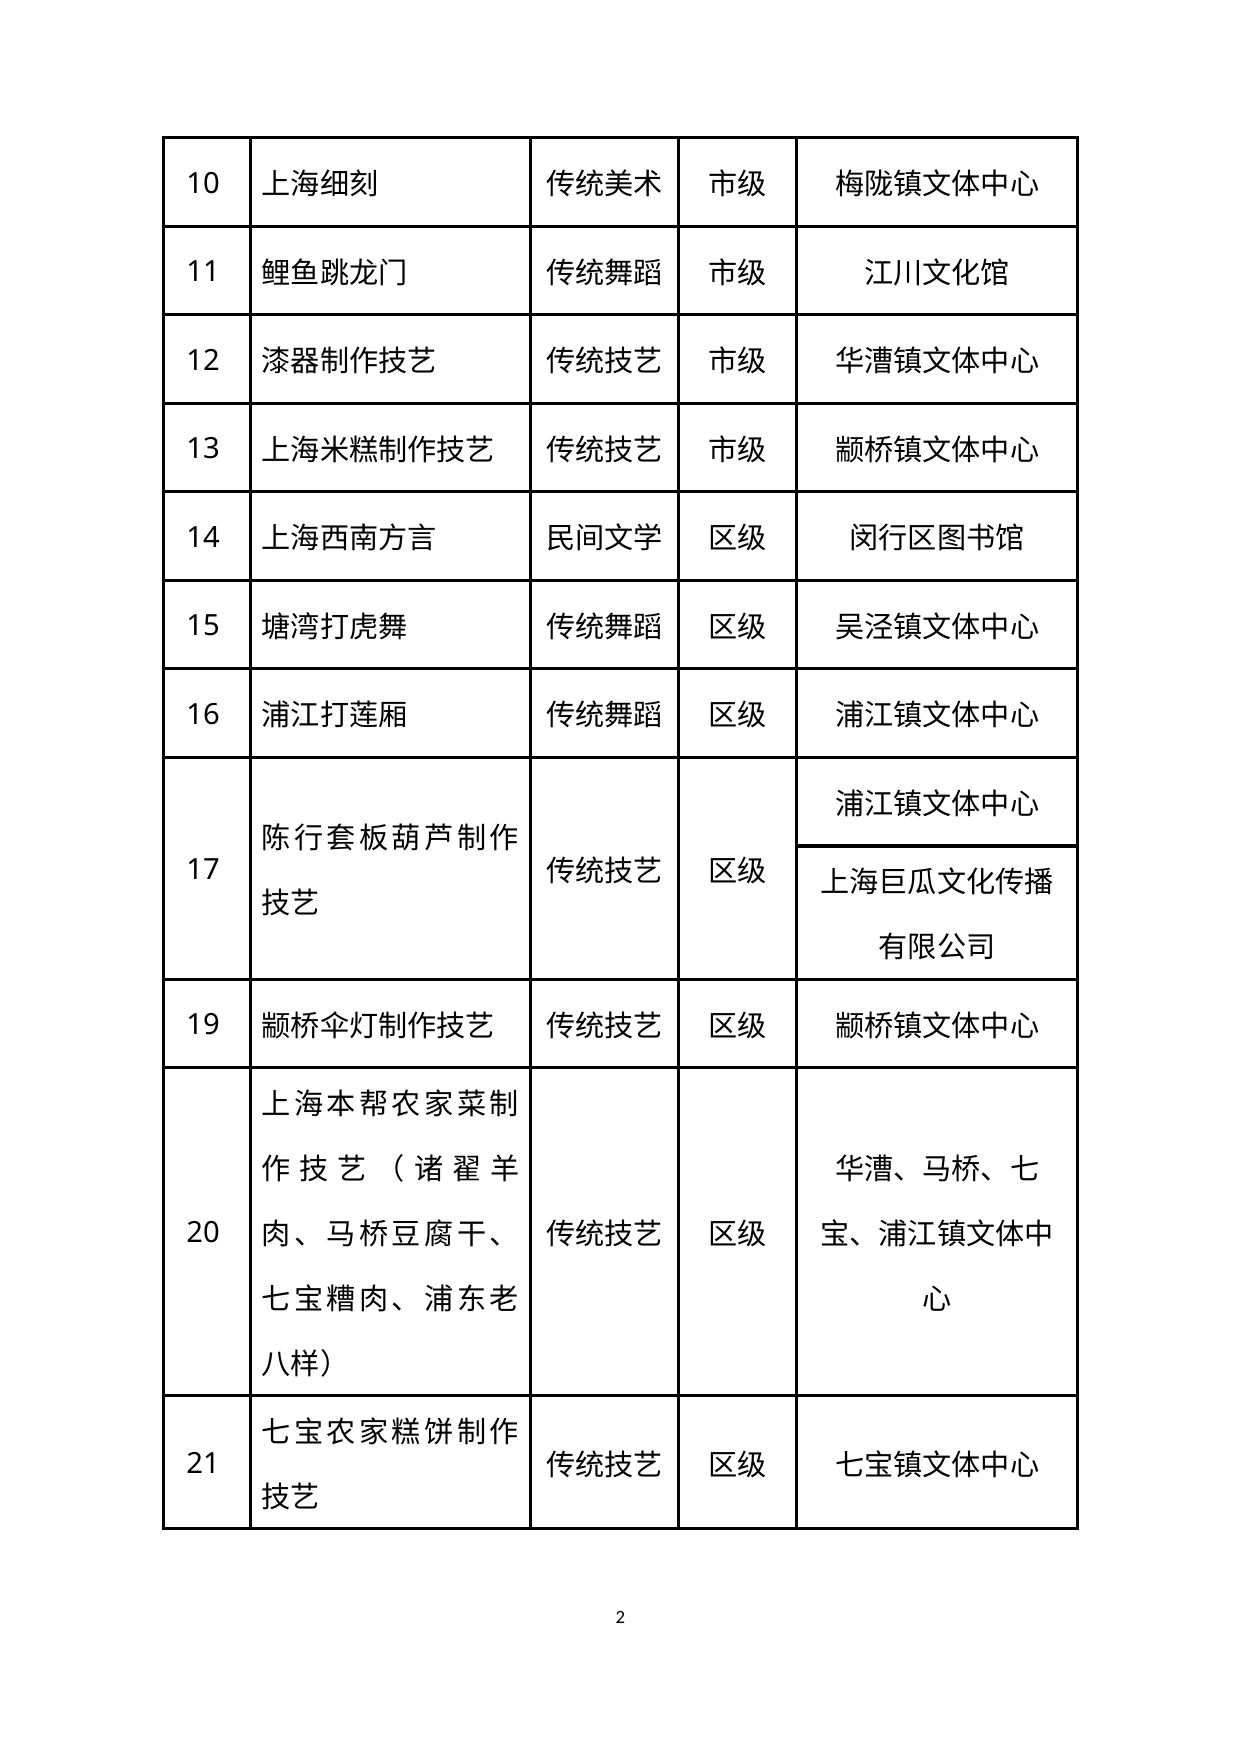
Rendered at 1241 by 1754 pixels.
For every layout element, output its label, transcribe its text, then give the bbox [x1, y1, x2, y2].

table_cell 塘湾打虎舞 [252, 582, 529, 667]
table_cell 市级 [680, 228, 795, 313]
table_cell 传统舞蹈 [532, 670, 677, 756]
table_cell 区级 [680, 670, 795, 756]
table_cell 区级 [680, 759, 795, 977]
table_cell 区级 [680, 493, 795, 579]
table_cell 区级 [680, 981, 795, 1066]
table_cell 传统技艺 [532, 981, 677, 1066]
table_cell [165, 1397, 249, 1527]
table_cell 七宝镇文体中心 [798, 1397, 1076, 1527]
table_cell 传统技艺 [532, 316, 677, 402]
table_cell 颛桥镇文体中心 [798, 981, 1076, 1066]
table_cell [165, 139, 249, 224]
table_cell 区级 [680, 582, 795, 667]
table_cell 陈行套板葫芦制作技艺 [252, 759, 529, 977]
table_cell 浦江打莲厢 [252, 670, 529, 756]
table_cell 市级 [680, 405, 795, 490]
table_cell 传统技艺 [532, 759, 677, 977]
table_cell 传统技艺 [532, 1069, 677, 1394]
table_cell 上海西南方言 [252, 493, 529, 579]
table_cell [165, 316, 249, 402]
table_cell 区级 [680, 1397, 795, 1527]
table_cell 市级 [680, 139, 795, 224]
table_cell 上海本帮农家菜制作技艺（诸翟羊肉、马桥豆腐干、七宝糟肉、浦东老八样） [252, 1069, 529, 1394]
table_cell 华漕、马桥、七宝、浦江镇文体中心 [798, 1069, 1076, 1394]
table_cell 浦江镇文体中心 [798, 670, 1076, 756]
table_cell 传统技艺 [532, 1397, 677, 1527]
table_cell [165, 493, 249, 579]
table_cell 上海细刻 [252, 139, 529, 224]
table_cell 浦江镇文体中心 [798, 759, 1076, 844]
table_cell 华漕镇文体中心 [798, 316, 1076, 402]
table_cell 传统美术 [532, 139, 677, 224]
table_cell 漆器制作技艺 [252, 316, 529, 402]
table_cell [165, 405, 249, 490]
table_cell 颛桥镇文体中心 [798, 405, 1076, 490]
table_cell 民间文学 [532, 493, 677, 579]
table_cell 吴泾镇文体中心 [798, 582, 1076, 667]
table_cell 区级 [680, 1069, 795, 1394]
table_cell [165, 582, 249, 667]
table_cell 颛桥伞灯制作技艺 [252, 981, 529, 1066]
table_cell [165, 759, 249, 977]
table_cell [165, 981, 249, 1066]
table_cell 上海米糕制作技艺 [252, 405, 529, 490]
table_cell 传统舞蹈 [532, 228, 677, 313]
table_cell 闵行区图书馆 [798, 493, 1076, 579]
table_cell 江川文化馆 [798, 228, 1076, 313]
table_cell 七宝农家糕饼制作技艺 [252, 1397, 529, 1527]
table_cell 市级 [680, 316, 795, 402]
table_cell 鲤鱼跳龙门 [252, 228, 529, 313]
table_cell [165, 670, 249, 756]
table_cell 梅陇镇文体中心 [798, 139, 1076, 224]
table_cell 传统技艺 [532, 405, 677, 490]
table_cell [165, 1069, 249, 1394]
table_cell 上海巨瓜文化传播有限公司 [798, 848, 1076, 977]
table_cell [165, 228, 249, 313]
table_cell 传统舞蹈 [532, 582, 677, 667]
